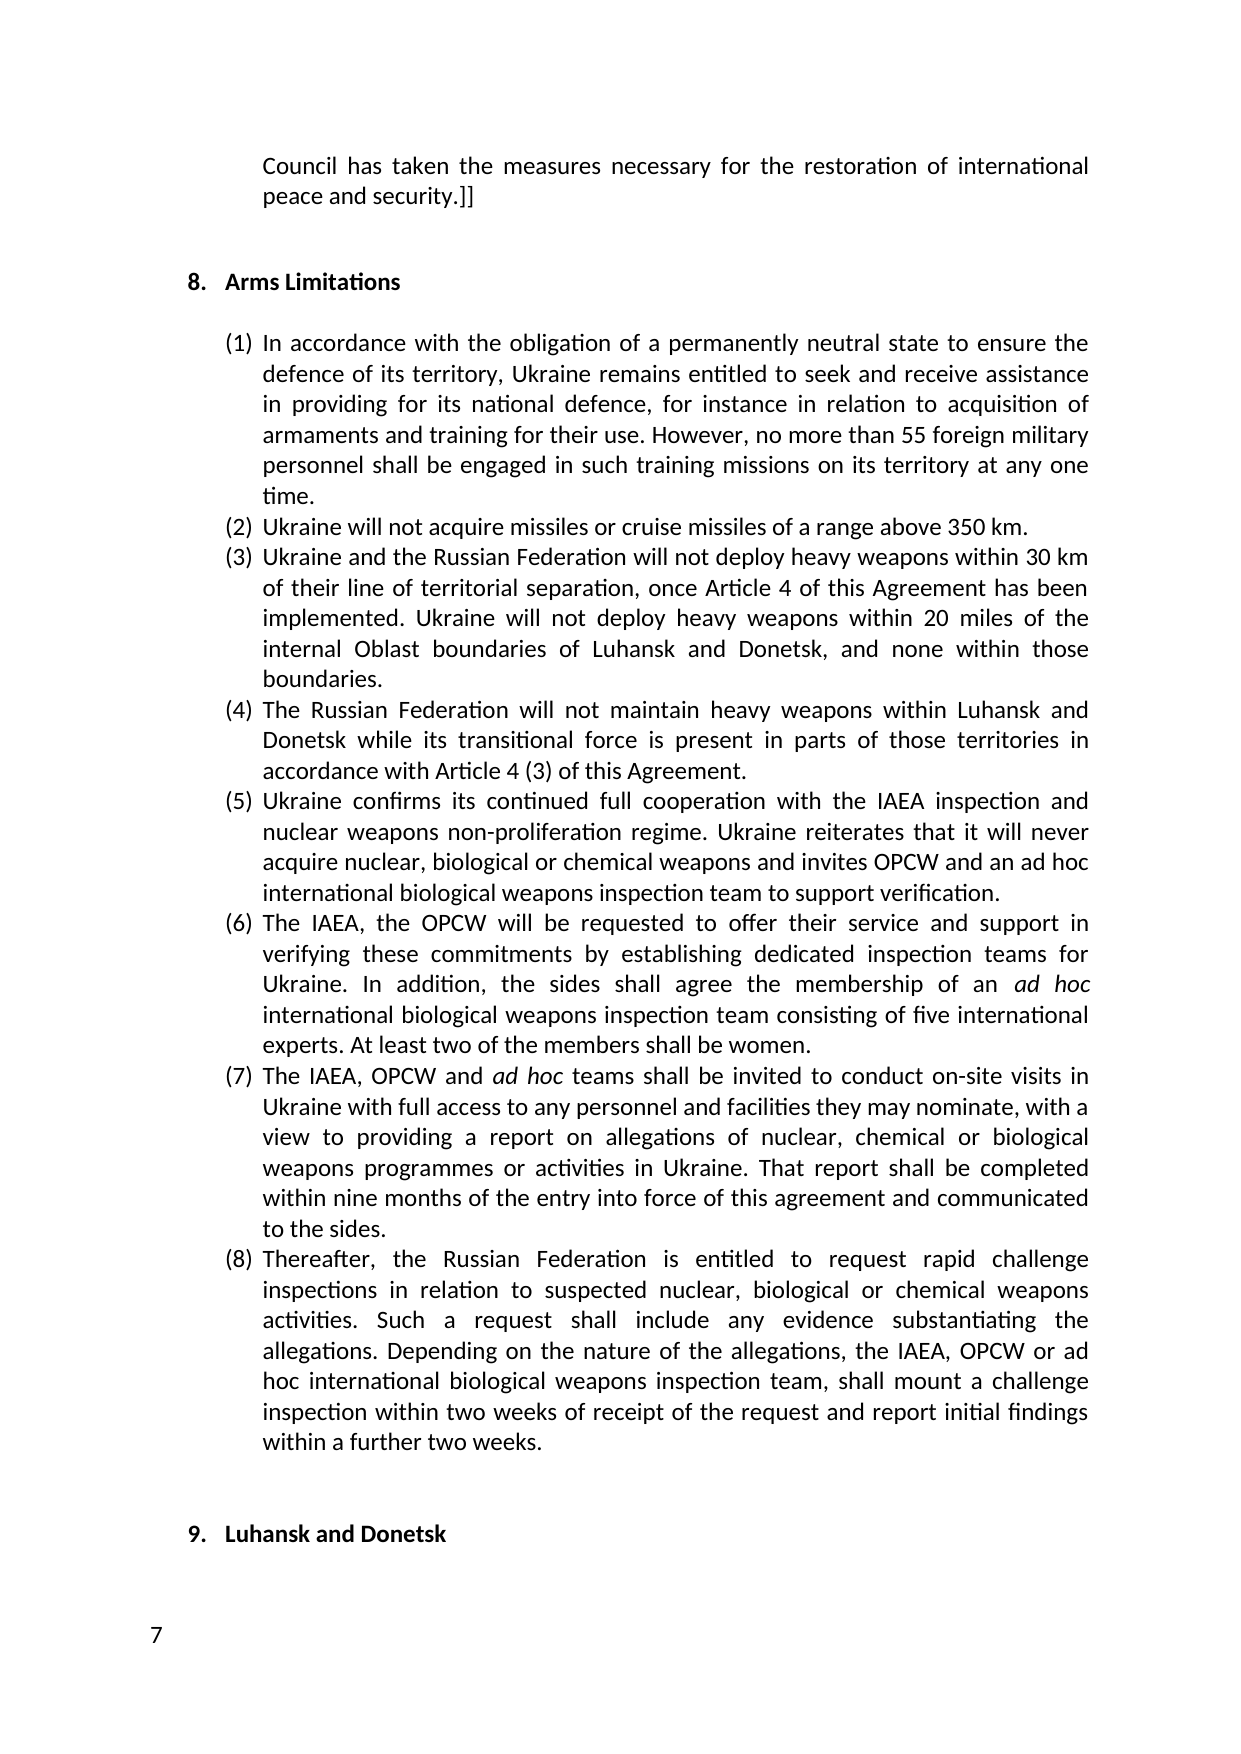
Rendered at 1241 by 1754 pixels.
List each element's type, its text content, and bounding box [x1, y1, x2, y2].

list The Russian Federation will not maintain heavy weapons within Luhansk and Donetsk while its transitional force is present in parts of those territories in accordance with Article 4 (3) of this Agreement. [225, 694, 1090, 785]
list Thereafter, the Russian Federation is entitled to request rapid challenge inspections in relation to suspected nuclear, biological or chemical weapons activities. Such a request shall include any evidence substantiating the allegations. Depending on the nature of the allegations, the IAEA, OPCW or ad hoc international biological weapons inspection team, shall mount a challenge inspection within two weeks of receipt of the request and report initial findings within a further two weeks. [225, 1243, 1090, 1457]
list Luhansk and Donetsk [187, 1518, 1090, 1548]
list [225, 150, 1090, 211]
list Ukraine will not acquire missiles or cruise missiles of a range above 350 km. [225, 511, 1090, 541]
list The IAEA, OPCW and ad hoc teams shall be invited to conduct on-site visits in Ukraine with full access to any personnel and facilities they may nominate, with a view to providing a report on allegations of nuclear, chemical or biological weapons programmes or activities in Ukraine. That report shall be completed within nine months of the entry into force of this agreement and communicated to the sides. [225, 1060, 1090, 1243]
list The IAEA, the OPCW will be requested to offer their service and support in verifying these commitments by establishing dedicated inspection teams for Ukraine. In addition, the sides shall agree the membership of an ad hoc international biological weapons inspection team consisting of five international experts. At least two of the members shall be women. [225, 907, 1090, 1060]
list Ukraine confirms its continued full cooperation with the IAEA inspection and nuclear weapons non-proliferation regime. Ukraine reiterates that it will never acquire nuclear, biological or chemical weapons and invites OPCW and an ad hoc international biological weapons inspection team to support verification. [225, 785, 1090, 907]
list In accordance with the obligation of a permanently neutral state to ensure the defence of its territory, Ukraine remains entitled to seek and receive assistance in providing for its national defence, for instance in relation to acquisition of armaments and training for their use. However, no more than 55 foreign military personnel shall be engaged in such training missions on its territory at any one time. [225, 328, 1090, 511]
list Ukraine and the Russian Federation will not deploy heavy weapons within 30 km of their line of territorial separation, once Article 4 of this Agreement has been implemented. Ukraine will not deploy heavy weapons within 20 miles of the internal Oblast boundaries of Luhansk and Donetsk, and none within those boundaries. [225, 541, 1090, 694]
list Arms Limitations [187, 267, 1090, 297]
